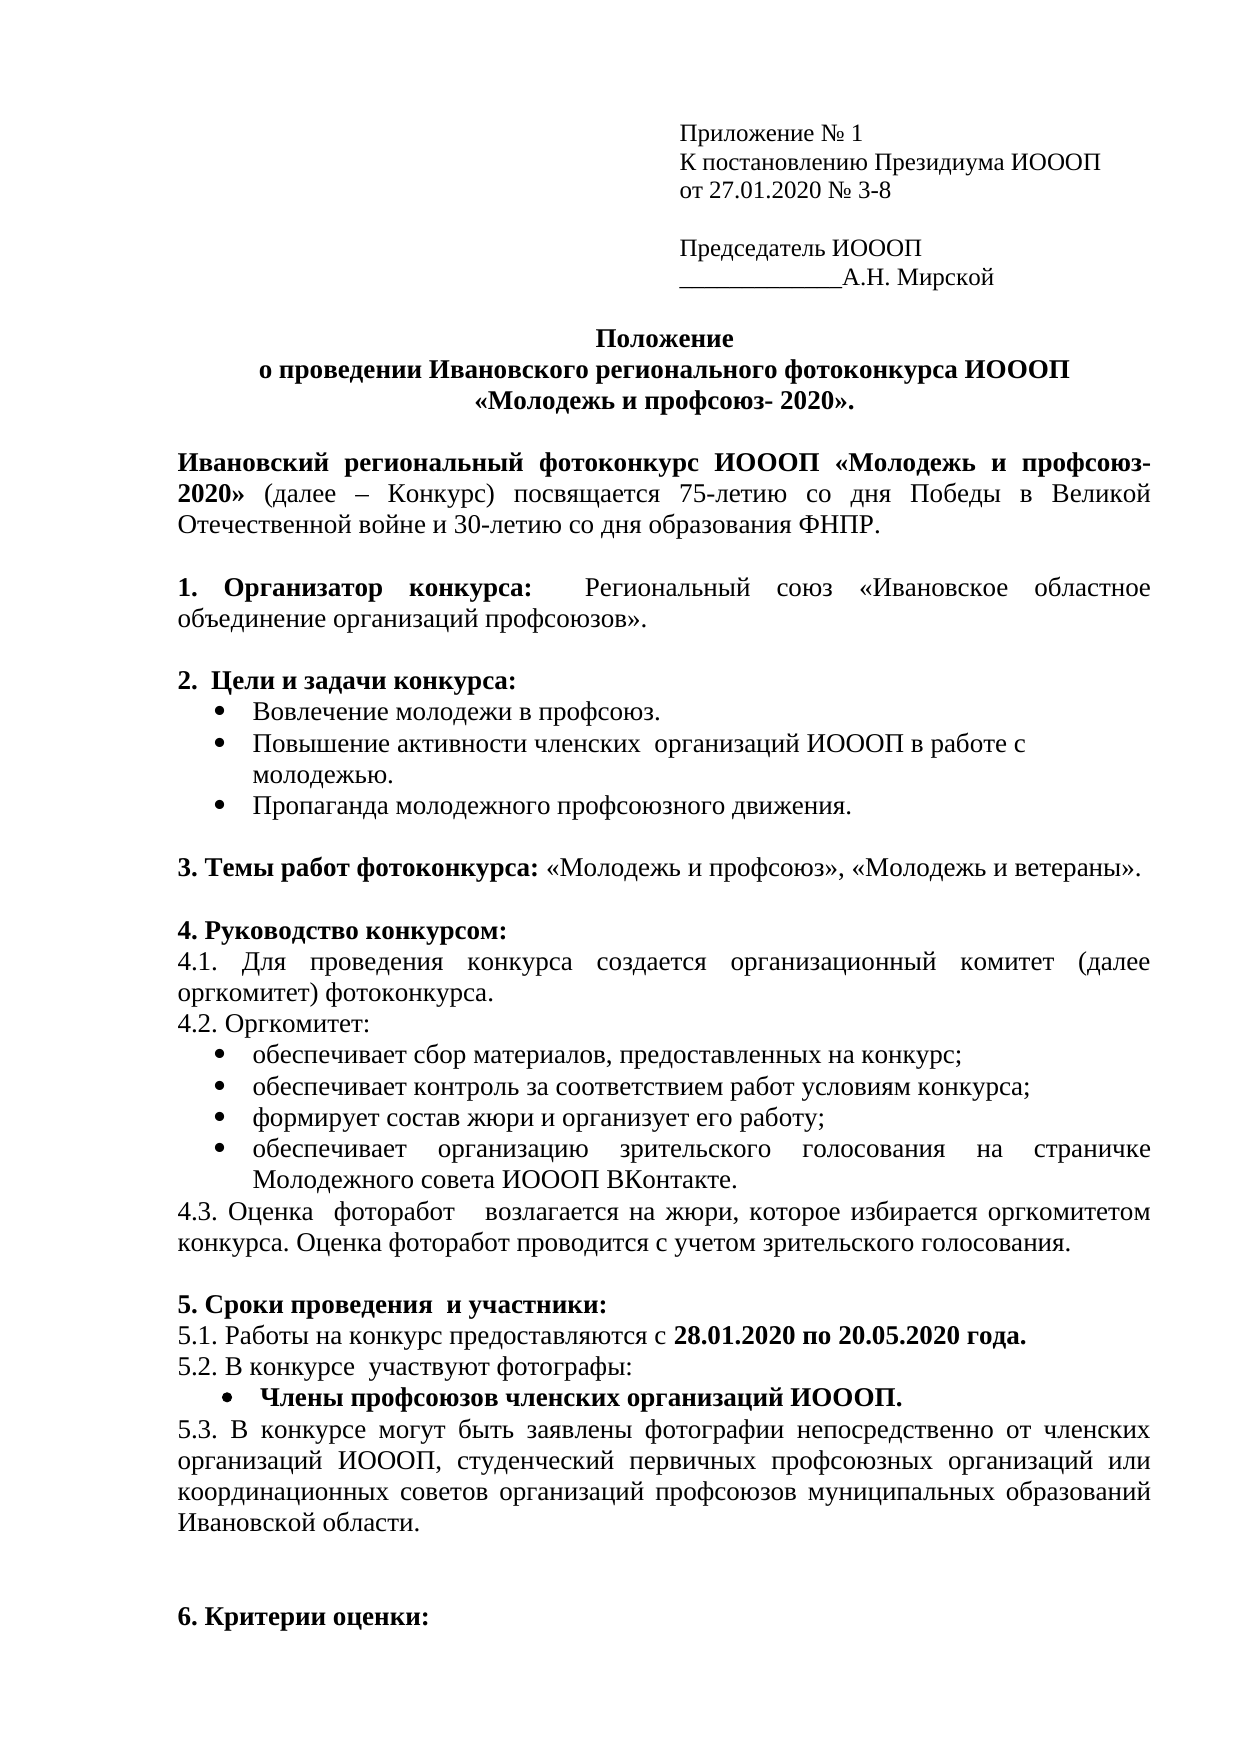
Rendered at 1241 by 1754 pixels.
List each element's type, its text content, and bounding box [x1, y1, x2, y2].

text о проведении Ивановского регионального фотоконкурса ИОООП [177, 353, 1152, 384]
text _____________А.Н. Мирской [679, 262, 1152, 291]
list обеспечивает контроль за соответствием работ условиям конкурса; [215, 1070, 1152, 1101]
text 4.3. Оценка фоторабот возлагается на жюри, которое избирается оргкомитетом конкурса. Оценка фоторабот проводится с учетом зрительского голосования. [177, 1194, 1152, 1257]
list обеспечивает сбор материалов, предоставленных на конкурс; [215, 1038, 1152, 1070]
list обеспечивает организацию зрительского голосования на страничке Молодежного совета ИОООП ВКонтакте. [215, 1132, 1152, 1194]
text 4.2. Оргкомитет: [177, 1007, 1152, 1038]
text 5.2. В конкурсе участвуют фотографы: [177, 1350, 1152, 1381]
list 2. Цели и задачи конкурса: [177, 664, 1152, 696]
text Ивановский региональный фотоконкурс ИОООП «Молодежь и профсоюз- 2020» (далее – Конкурс) посвящается 75-летию со дня Победы в Великой Отечественной войне и 30-летию со дня образования ФНПР. [177, 446, 1152, 540]
text 6. Критерии оценки: [177, 1599, 1152, 1631]
text от 27.01.2020 № 3-8 [679, 176, 1152, 204]
list Вовлечение молодежи в профсоюз. [215, 696, 1152, 727]
list Пропаганда молодежного профсоюзного движения. [215, 789, 1152, 820]
list 3. Темы работ фотоконкурса: «Молодежь и профсоюз», «Молодежь и ветераны». [177, 852, 1152, 883]
text Приложение № 1 [679, 118, 1152, 147]
text 5.1. Работы на конкурс предоставляются с 28.01.2020 по 20.05.2020 года. [177, 1319, 1152, 1350]
text «Молодежь и профсоюз- 2020». [177, 384, 1152, 415]
text 4.1. Для проведения конкурса создается организационный комитет (далее оргкомитет) фотоконкурса. [177, 945, 1152, 1007]
text Положение [177, 322, 1152, 353]
list формирует состав жюри и организует его работу; [215, 1101, 1152, 1132]
list Члены профсоюзов членских организаций ИОООП. [222, 1381, 1152, 1413]
list Повышение активности членских организаций ИОООП в работе с молодежью. [215, 727, 1152, 789]
text 1. Организатор конкурса: Региональный союз «Ивановское областное объединение организаций профсоюзов». [177, 571, 1152, 633]
text Председатель ИОООП [679, 233, 1152, 262]
text 4. Руководство конкурсом: [177, 914, 1152, 945]
text 5.3. В конкурсе могут быть заявлены фотографии непосредственно от членских организаций ИОООП, студенческий первичных профсоюзных организаций или координационных советов организаций профсоюзов муниципальных образований Ивановской области. [177, 1413, 1152, 1537]
text 5. Сроки проведения и участники: [177, 1288, 1152, 1319]
text К постановлению Президиума ИОООП [679, 147, 1152, 176]
